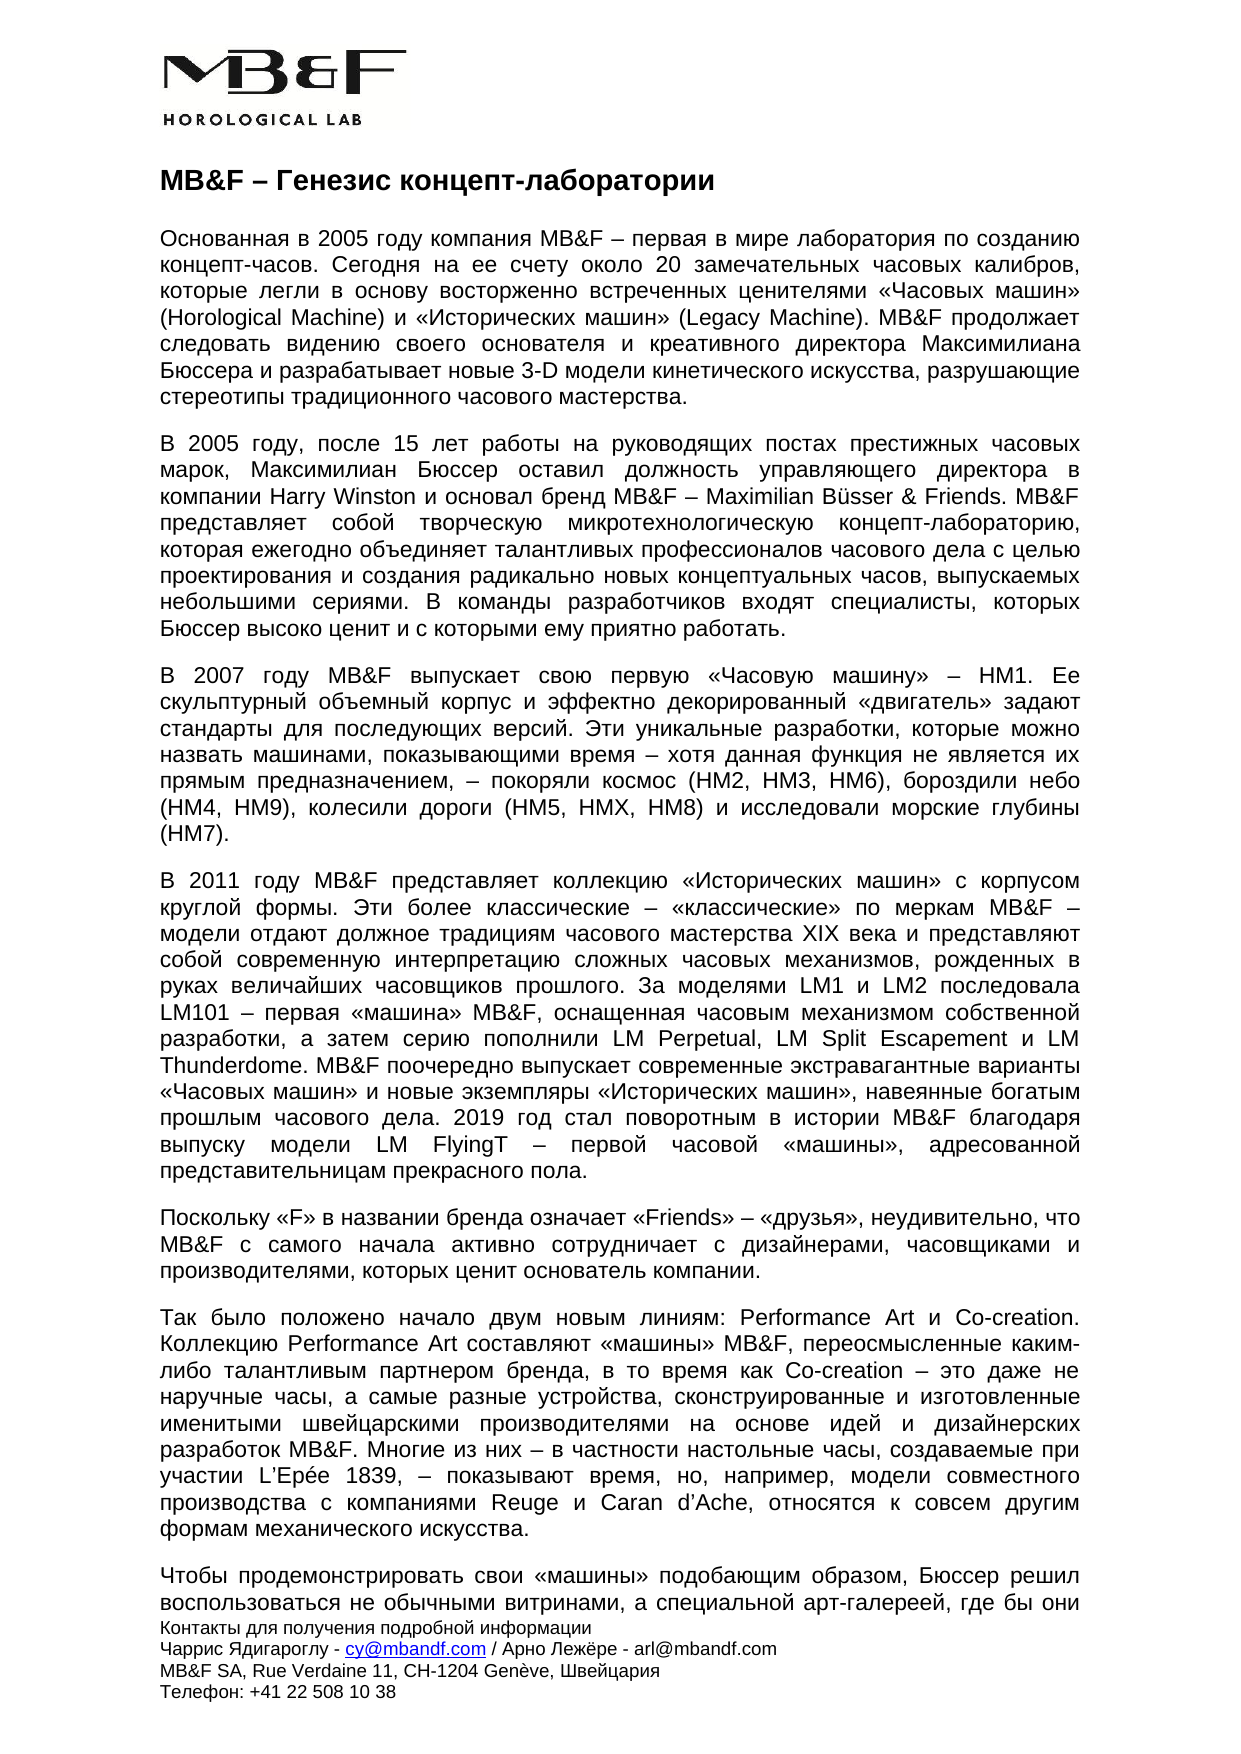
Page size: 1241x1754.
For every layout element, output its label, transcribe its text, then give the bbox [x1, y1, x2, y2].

text В 2007 году MB&F выпускает свою первую «Часовую машину» – HM1. Ее скульптурный объемный корпус и эффектно декорированный «двигатель» задают стандарты для последующих версий. Эти уникальные разработки, которые можно назвать машинами, показывающими время – хотя данная функция не является их прямым предназначением, – покоряли космос (HM2, HM3, HM6), бороздили небо (HM4, HM9), колесили дороги (HM5, HMX, HM8) и исследовали морские глубины (HM7). [159, 662, 1081, 846]
text Поскольку «F» в названии бренда означает «Friends» – «друзья», неудивительно, что MB&F с самого начала активно сотрудничает с дизайнерами, часовщиками и производителями, которых ценит основатель компании. [159, 1204, 1081, 1283]
text В 2005 году, после 15 лет работы на руководящих постах престижных часовых марок, Максимилиан Бюссер оставил должность управляющего директора в компании Harry Winston и основал бренд MB&F – Maximilian Büsser & Friends. MB&F представляет собой творческую микротехнологическую концепт-лабораторию, которая ежегодно объединяет талантливых профессионалов часового дела с целью проектирования и создания радикально новых концептуальных часов, выпускаемых небольшими сериями. В команды разработчиков входят специалисты, которых Бюссер высоко ценит и с которыми ему приятно работать. [159, 430, 1081, 641]
picture [159, 44, 411, 130]
text Так было положено начало двум новым линиям: Performance Art и Co-creation. Коллекцию Performance Art составляют «машины» MB&F, переосмысленные каким-либо талантливым партнером бренда, в то время как Co-creation – это даже не наручные часы, а самые разные устройства, сконструированные и изготовленные именитыми швейцарскими производителями на основе идей и дизайнерских разработок MB&F. Многие из них – в частности настольные часы, создаваемые при участии L’Epée 1839, – показывают время, но, например, модели совместного производства с компаниями Reuge и Caran d’Ache, относятся к совсем другим формам механического искусства. [159, 1304, 1081, 1541]
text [159, 1562, 1081, 1615]
text В 2011 году MB&F представляет коллекцию «Исторических машин» с корпусом круглой формы. Эти более классические – «классические» по меркам MB&F – модели отдают должное традициям часового мастерства XIX века и представляют собой современную интерпретацию сложных часовых механизмов, рожденных в руках величайших часовщиков прошлого. За моделями LM1 и LM2 последовала LM101 – первая «машина» MB&F, оснащенная часовым механизмом собственной разработки, а затем серию пополнили LM Perpetual, LM Split Escapement и LM Thunderdome. MB&F поочередно выпускает современные экстравагантные варианты «Часовых машин» и новые экземпляры «Исторических машин», навеянные богатым прошлым часового дела. 2019 год стал поворотным в истории MB&F благодаря выпуску модели LM FlyingT – первой часовой «машины», адресованной представительницам прекрасного пола. [159, 867, 1081, 1183]
text MB&F – Генезис концепт-лаборатории [159, 162, 1081, 196]
text Основанная в 2005 году компания MB&F – первая в мире лаборатория по созданию концепт-часов. Сегодня на ее счету около 20 замечательных часовых калибров, которые легли в основу восторженно встреченных ценителями «Часовых машин» (Horological Machine) и «Исторических машин» (Legacy Machine). MB&F продолжает следовать видению своего основателя и креативного директора Максимилиана Бюссера и разрабатывает новые 3-D модели кинетического искусства, разрушающие стереотипы традиционного часового мастерства. [159, 225, 1081, 409]
